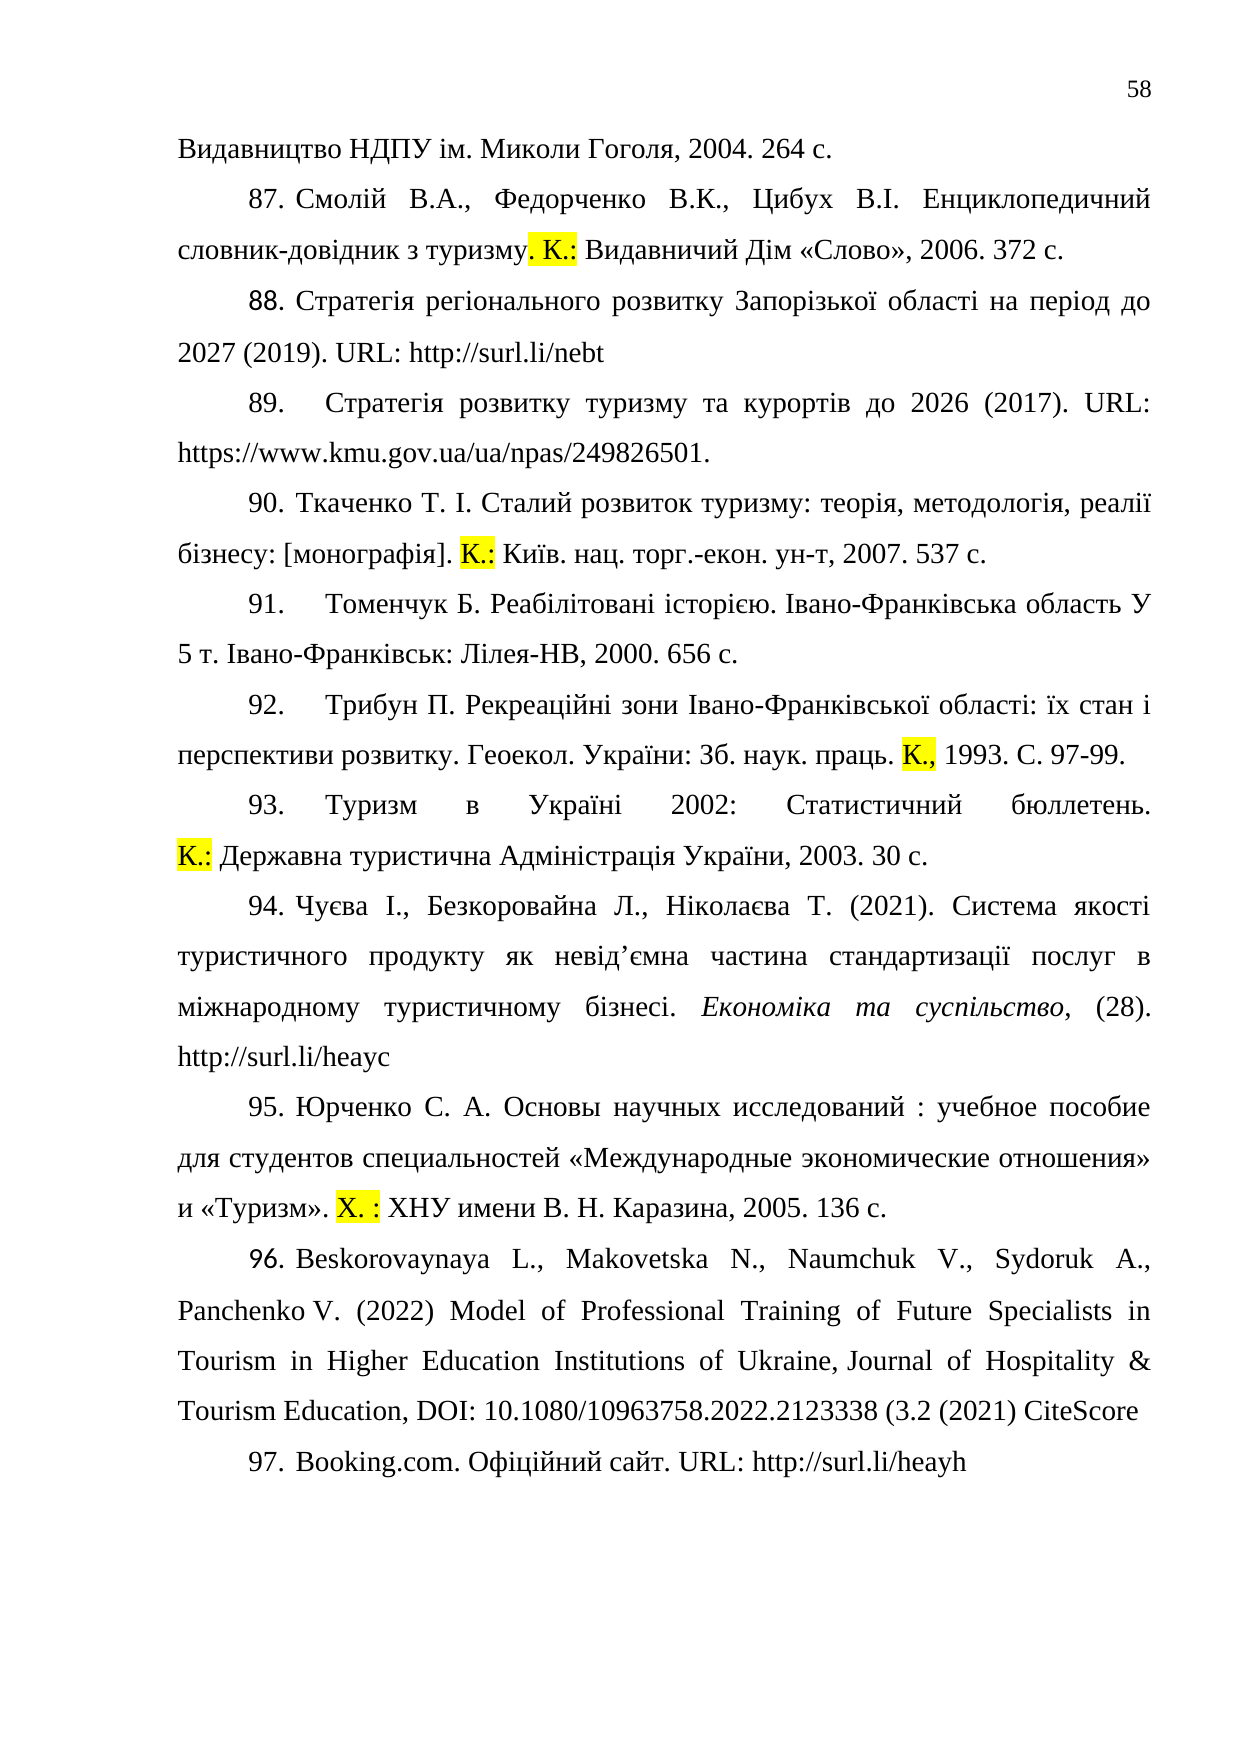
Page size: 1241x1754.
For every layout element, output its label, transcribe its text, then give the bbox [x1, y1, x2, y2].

list Томенчук Б. Реабілітовані історією. Івано-Франківська область У 5 т. Івано-Франківськ: Лілея-НВ, 2000. 656 с. [177, 586, 1152, 670]
list Чуєва І., Безкоровайна Л., Ніколаєва Т. (2021). Система якості туристичного продукту як невід’ємна частина стандартизації послуг в міжнародному туристичному бізнесі. Економіка та суспільство, (28). http://surl.li/heayc [177, 888, 1152, 1073]
list Смолій В.А., Федорченко В.К., Цибух В.І. Енциклопедичний словник-довідник з туризму. К.: Видавничий Дім «Слово», 2006. 372 с. [177, 182, 1152, 266]
list Beskorovaynaya L., Makovetska N., Naumchuk V., Sydoruk A., Panchenko V. (2022) Model of Professional Training of Future Specialists in Tourism in Higher Education Institutions of Ukraine, Journal of Hospitality & Tourism Education, DOI: 10.1080/10963758.2022.2123338 (3.2 (2021) CiteScore [177, 1240, 1152, 1427]
list Стратегія регіонального розвитку Запорізької області на період до 2027 (2019). URL: http://surl.li/nebt [177, 282, 1152, 368]
list Трибун П. Рекреаційні зони Івано-Франківської області: їх стан і перспективи розвитку. Геоекол. України: Зб. наук. праць. К., 1993. С. 97-99. [177, 687, 1152, 771]
list Юрченко С. А. Основы научных исследований : учебное пособие для студентов специальностей «Международные экономические отношения» и «Туризм». Х. : ХНУ имени В. Н. Каразина, 2005. 136 с. [177, 1089, 1152, 1223]
list Стратегія розвитку туризму та курортів до 2026 (2017). URL: https://www.kmu.gov.ua/ua/npas/249826501. [177, 385, 1152, 469]
list Booking.сom. Офіційний сайт. URL: http://surl.li/heayh [177, 1444, 1152, 1477]
list Ткаченко Т. І. Сталий розвиток туризму: теорія, методологія, реалії бізнесу: [монографія]. К.: Київ. нац. торг.-екон. ун-т, 2007. 537 с. [177, 486, 1152, 569]
list Туризм в Україні 2002: Статистичний бюллетень. К.: Державна туристична Адміністрація України, 2003. 30 с. [177, 787, 1152, 871]
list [177, 131, 1152, 165]
